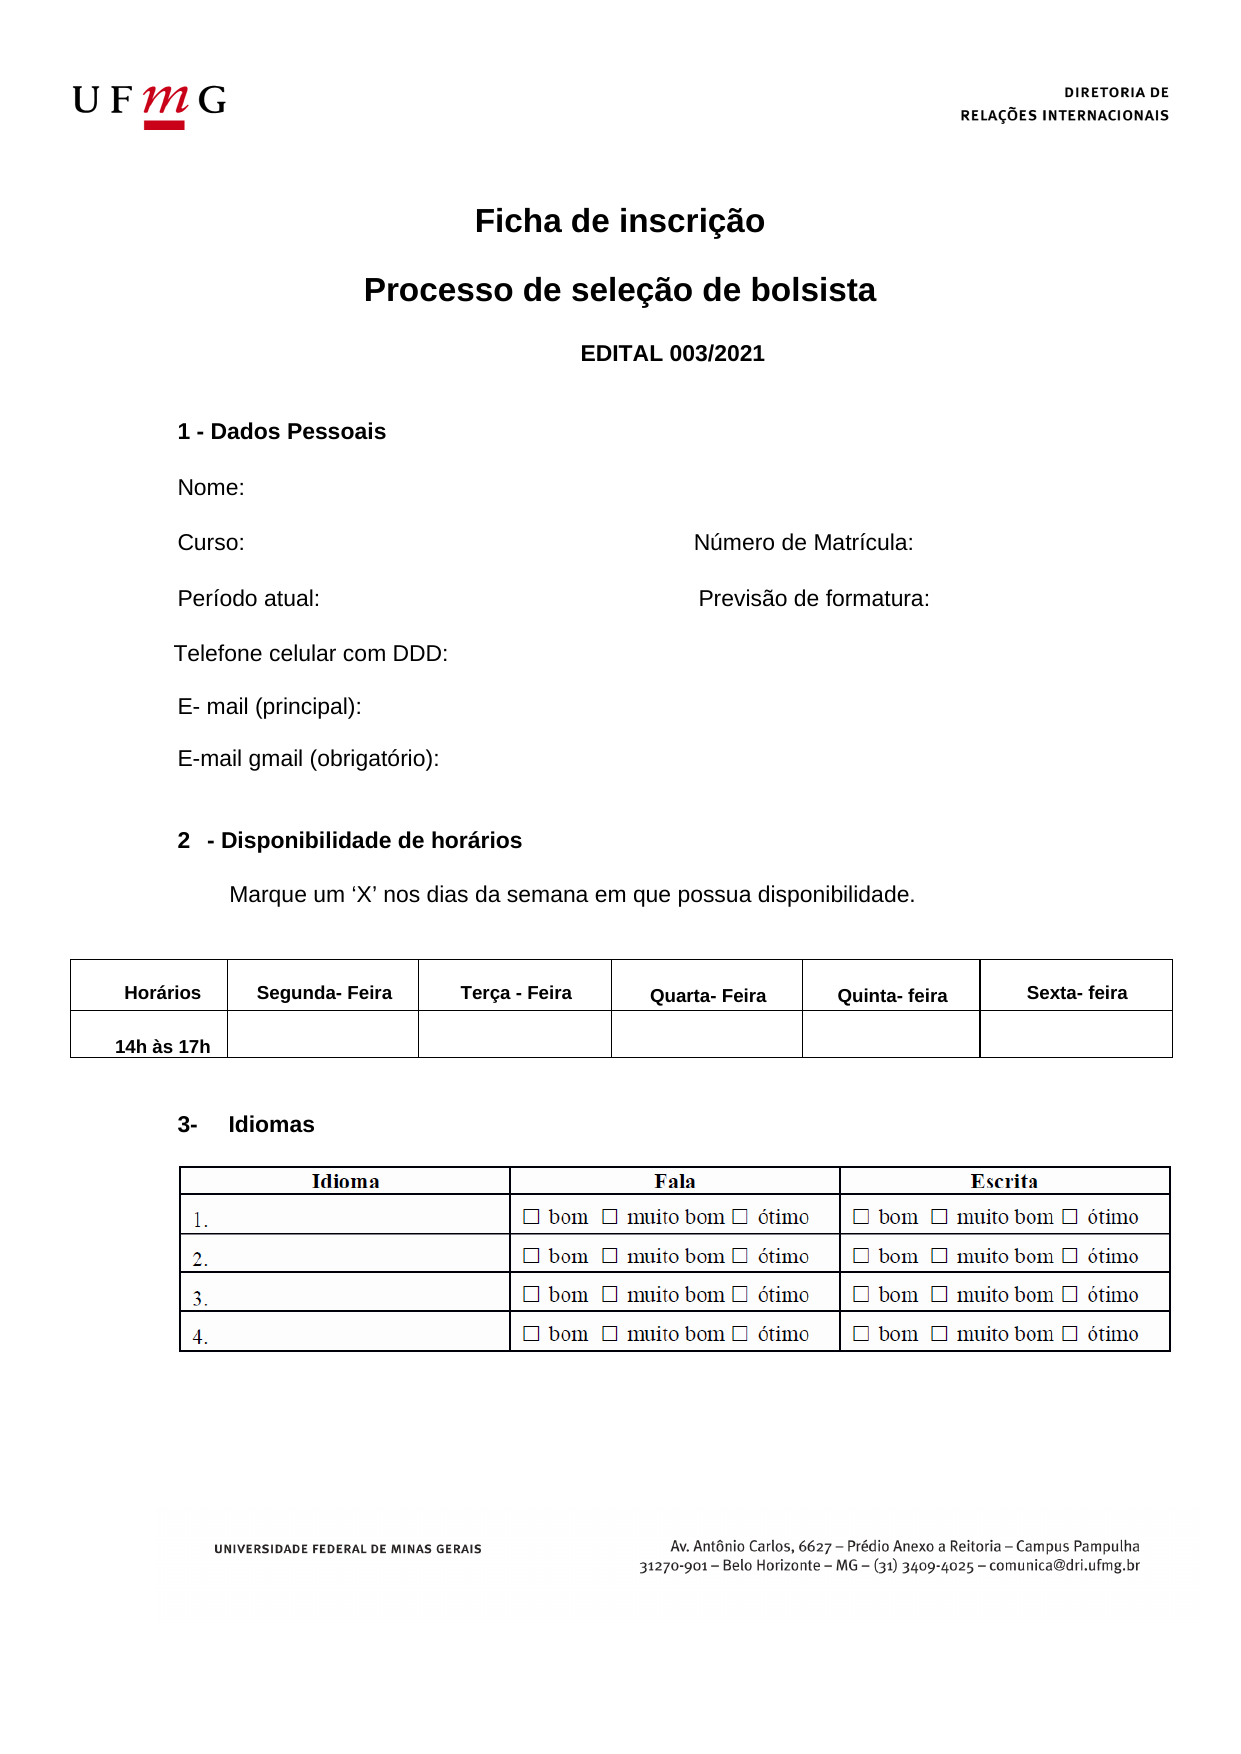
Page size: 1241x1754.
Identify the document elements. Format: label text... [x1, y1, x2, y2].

text E-mail gmail (obrigatório): [177, 745, 1198, 772]
picture [177, 1164, 1174, 1353]
picture [154, 1505, 1199, 1623]
table_cell [803, 1011, 979, 1057]
table_cell [612, 1011, 802, 1057]
table_header Segunda- Feira [228, 960, 418, 1010]
table_header Horários [71, 960, 227, 1010]
picture [72, 85, 1169, 130]
text Nome: [177, 474, 1198, 500]
subtitle - Dados Pessoais [177, 419, 1198, 445]
text Curso: Número de Matrícula: [177, 529, 1198, 555]
text E- mail (principal): [177, 693, 1198, 719]
text Ficha de inscrição Processo de seleção de bolsista [363, 201, 878, 309]
table_header Quarta- Feira [612, 960, 802, 1010]
table_cell [981, 1011, 1172, 1057]
subtitle 3- Idiomas [177, 1111, 1198, 1137]
table_header Terça - Feira [419, 960, 611, 1010]
subtitle - Disponibilidade de horários [177, 827, 1198, 853]
table_header Sexta- feira [981, 960, 1172, 1010]
text EDITAL 003/2021 [272, 340, 1073, 366]
table_cell 14h às 17h [71, 1011, 227, 1057]
table_header Quinta- feira [803, 960, 979, 1010]
text Marque um ‘X’ nos dias da semana em que possua disponibilidade. [154, 881, 1198, 907]
text Telefone celular com DDD: [154, 640, 1198, 666]
text Período atual: Previsão de formatura: [177, 585, 1198, 611]
table_cell [419, 1011, 611, 1057]
table_cell [228, 1011, 418, 1057]
